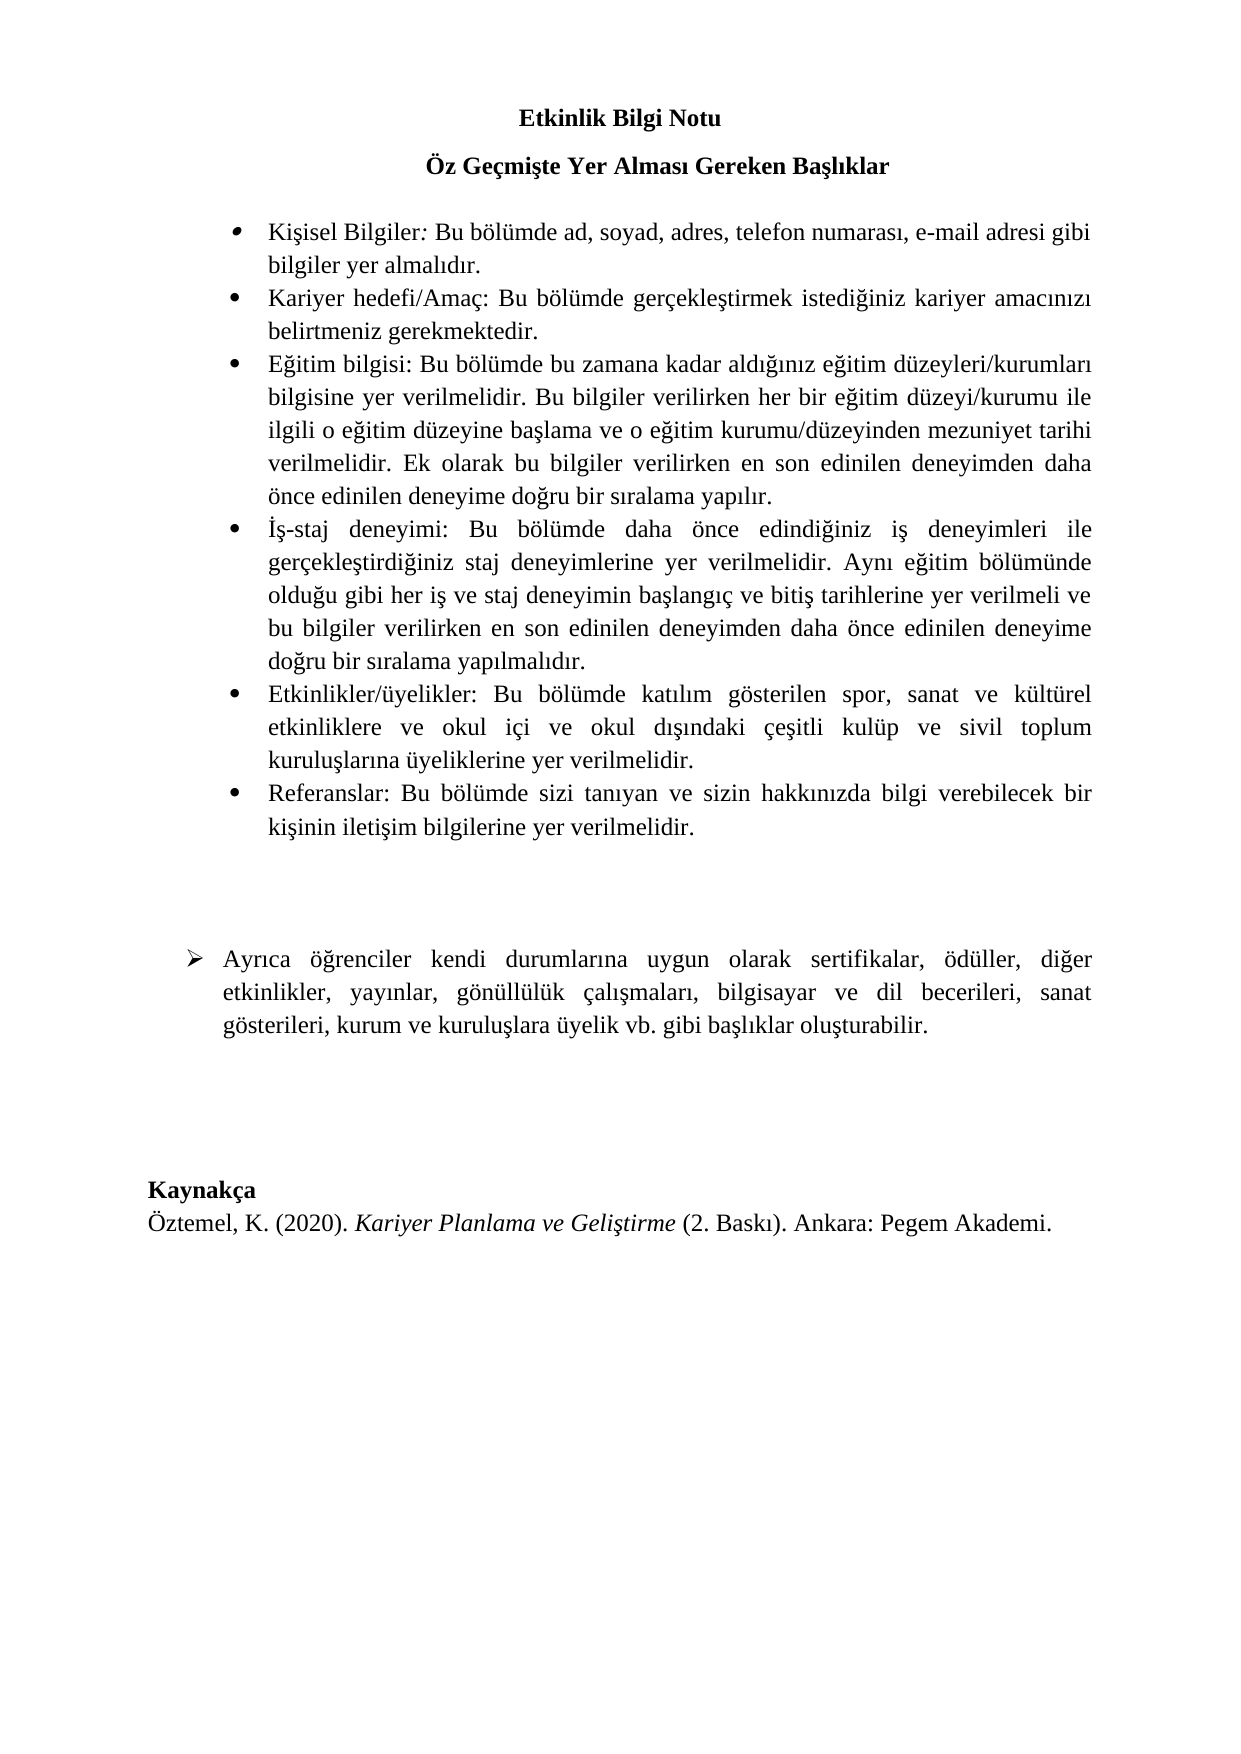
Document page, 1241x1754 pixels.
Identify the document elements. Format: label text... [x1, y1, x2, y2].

text Etkinlik Bilgi Notu [148, 103, 1093, 132]
list Kariyer hedefi/Amaç: Bu bölümde gerçekleştirmek istediğiniz kariyer amacınızı belirtmeniz gerekmektedir. [230, 283, 1093, 345]
list Etkinlikler/üyelikler: Bu bölümde katılım gösterilen spor, sanat ve kültürel etkinliklere ve okul içi ve okul dışındaki çeşitli kulüp ve sivil toplum kuruluşlarına üyeliklerine yer verilmelidir. [230, 679, 1093, 774]
list Öztemel, K. (2020). Kariyer Planlama ve Geliştirme (2. Baskı). Ankara: Pegem Akademi. [148, 1208, 1093, 1237]
list Eğitim bilgisi: Bu bölümde bu zamana kadar aldığınız eğitim düzeyleri/kurumları bilgisine yer verilmelidir. Bu bilgiler verilirken her bir eğitim düzeyi/kurumu ile ilgili o eğitim düzeyine başlama ve o eğitim kurumu/düzeyinden mezuniyet tarihi verilmelidir. Ek olarak bu bilgiler verilirken en son edinilen deneyimden daha önce edinilen deneyime doğru bir sıralama yapılır. [230, 349, 1093, 510]
list Kaynakça [148, 1175, 1093, 1203]
list Ayrıca öğrenciler kendi durumlarına uygun olarak sertifikalar, ödüller, diğer etkinlikler, yayınlar, gönüllülük çalışmaları, bilgisayar ve dil becerileri, sanat gösterileri, kurum ve kuruluşlara üyelik vb. gibi başlıklar oluşturabilir. [185, 944, 1093, 1038]
list Referanslar: Bu bölümde sizi tanıyan ve sizin hakkınızda bilgi verebilecek bir kişinin iletişim bilgilerine yer verilmelidir. [230, 778, 1093, 840]
list Öz Geçmişte Yer Alması Gereken Başlıklar [223, 151, 1093, 180]
list İş-staj deneyimi: Bu bölümde daha önce edindiğiniz iş deneyimleri ile gerçekleştirdiğiniz staj deneyimlerine yer verilmelidir. Aynı eğitim bölümünde olduğu gibi her iş ve staj deneyimin başlangıç ve bitiş tarihlerine yer verilmeli ve bu bilgiler verilirken en son edinilen deneyimden daha önce edinilen deneyime doğru bir sıralama yapılmalıdır. [230, 514, 1093, 675]
list Kişisel Bilgiler: Bu bölümde ad, soyad, adres, telefon numarası, e-mail adresi gibi bilgiler yer almalıdır. [230, 217, 1093, 279]
